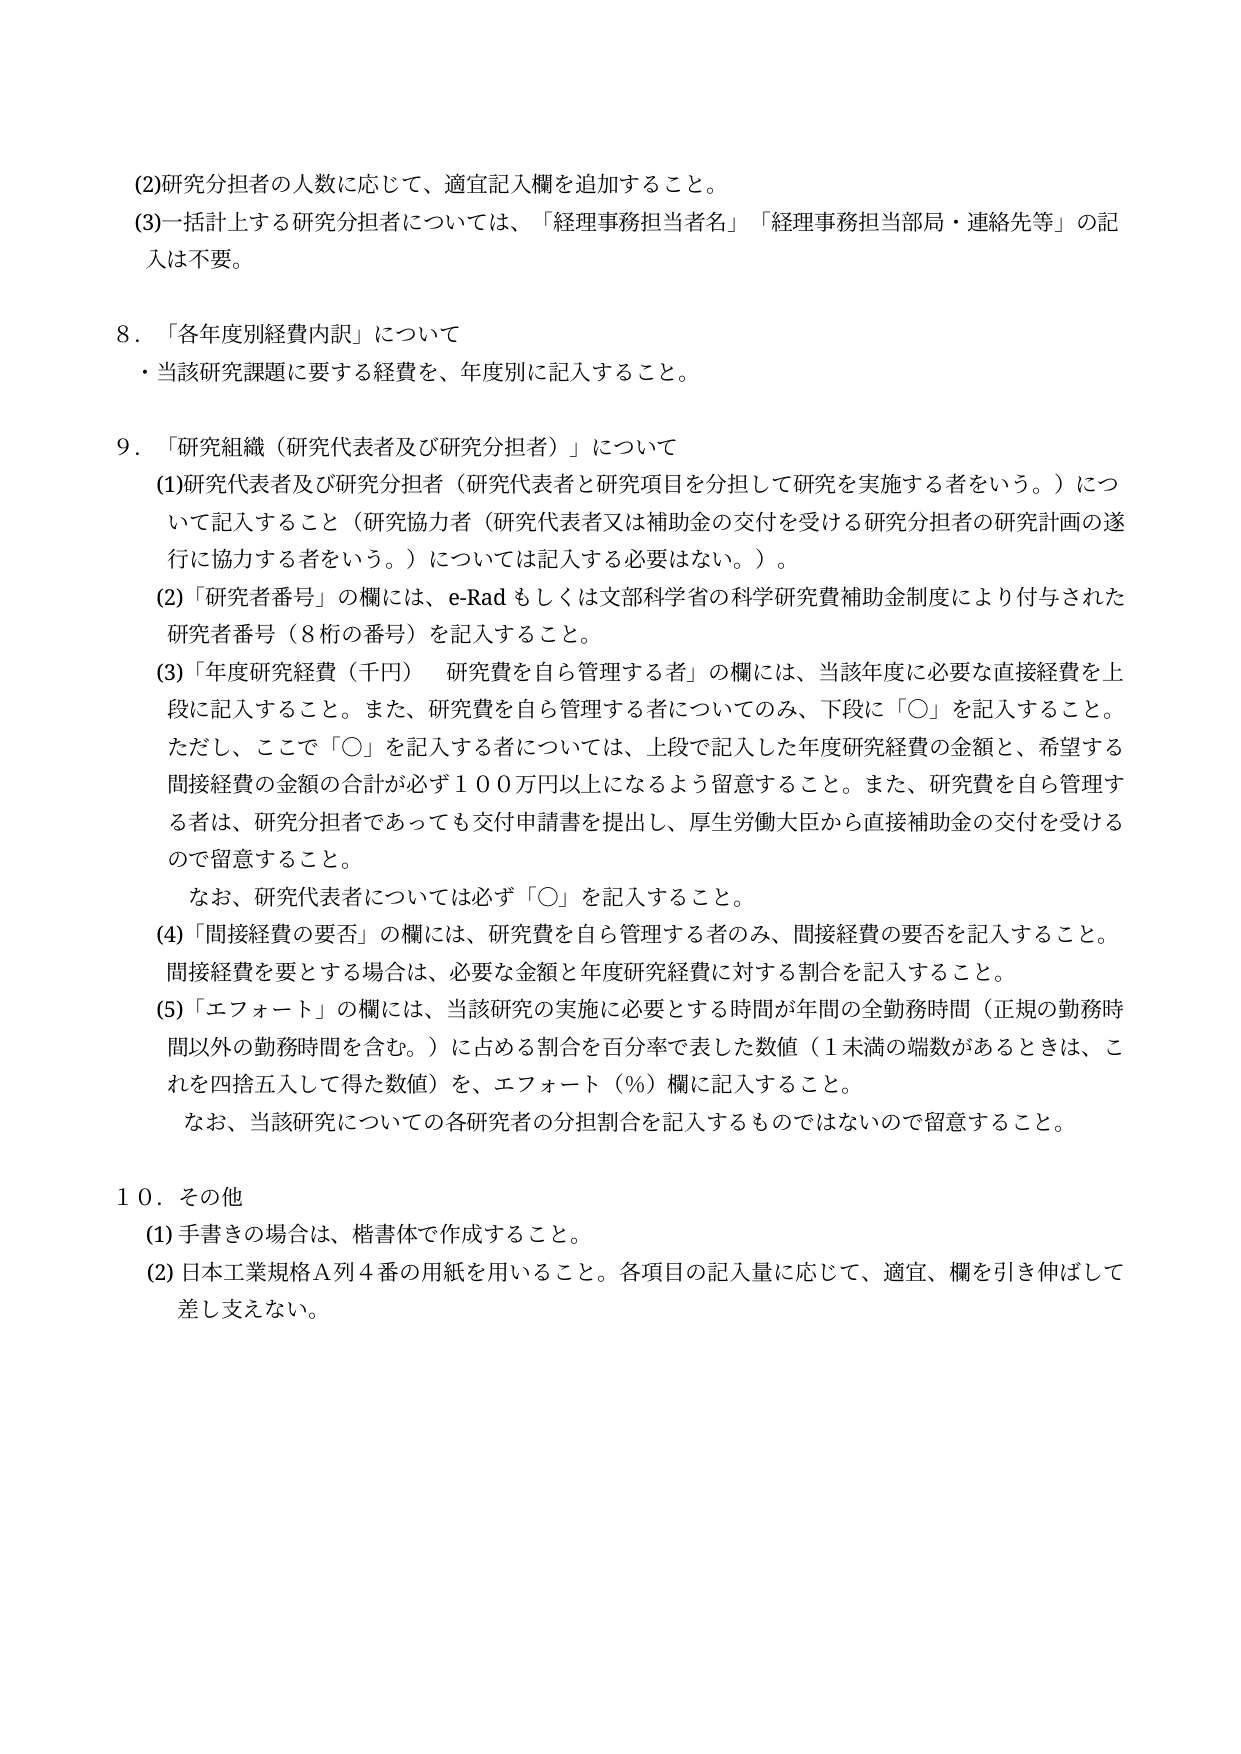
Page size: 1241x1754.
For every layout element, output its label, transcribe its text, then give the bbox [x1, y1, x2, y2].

text ・当該研究課題に要する経費を、年度別に記入すること。 [112, 352, 1128, 389]
text (5)「エフォート」の欄には、当該研究の実施に必要とする時間が年間の全勤務時間（正規の勤務時間以外の勤務時間を含む。）に占める割合を百分率で表した数値（１未満の端数があるときは、これを四捨五入して得た数値）を、エフォート（％）欄に記入すること。 [156, 989, 1128, 1102]
text (3)一括計上する研究分担者については、「経理事務担当者名」「経理事務担当部局・連絡先等」の記 [112, 202, 1128, 239]
text いて記入すること（研究協力者（研究代表者又は補助金の交付を受ける研究分担者の研究計画の遂 [167, 502, 1128, 539]
text ９．「研究組織（研究代表者及び研究分担者）」について [112, 427, 1128, 464]
text (1) 手書きの場合は、楷書体で作成すること。 [112, 1214, 1128, 1252]
text 間接経費を要とする場合は、必要な金額と年度研究経費に対する割合を記入すること。 [112, 952, 1128, 989]
text (2)研究分担者の人数に応じて、適宜記入欄を追加すること。 [112, 164, 1128, 202]
text (4)「間接経費の要否」の欄には、研究費を自ら管理する者のみ、間接経費の要否を記入すること。 [156, 914, 1128, 952]
text (3)「年度研究経費（千円） 研究費を自ら管理する者」の欄には、当該年度に必要な直接経費を上段に記入すること。また、研究費を自ら管理する者についてのみ、下段に「○」を記入すること。ただし、ここで「○」を記入する者については、上段で記入した年度研究経費の金額と、希望する間接経費の金額の合計が必ず１００万円以上になるよう留意すること。また、研究費を自ら管理する者は、研究分担者であっても交付申請書を提出し、厚生労働大臣から直接補助金の交付を受けるので留意すること。 [156, 652, 1128, 877]
text (2)「研究者番号」の欄には、e-Radもしくは文部科学省の科学研究費補助金制度により付与された研究者番号（８桁の番号）を記入すること。 [156, 577, 1128, 652]
text (1)研究代表者及び研究分担者（研究代表者と研究項目を分担して研究を実施する者をいう。）につ [112, 464, 1128, 502]
text 行に協力する者をいう。）については記入する必要はない。）。 [167, 539, 1128, 577]
text ８．「各年度別経費内訳」について [112, 314, 1128, 352]
text 入は不要。 [112, 239, 1128, 277]
text なお、当該研究についての各研究者の分担割合を記入するものではないので留意すること。 [112, 1102, 1128, 1139]
text なお、研究代表者については必ず「○」を記入すること。 [156, 877, 1128, 914]
text (2) 日本工業規格Ａ列４番の用紙を用いること。各項目の記入量に応じて、適宜、欄を引き伸ばして差し支えない。 [112, 1252, 1128, 1327]
text １０．その他 [112, 1177, 1128, 1214]
